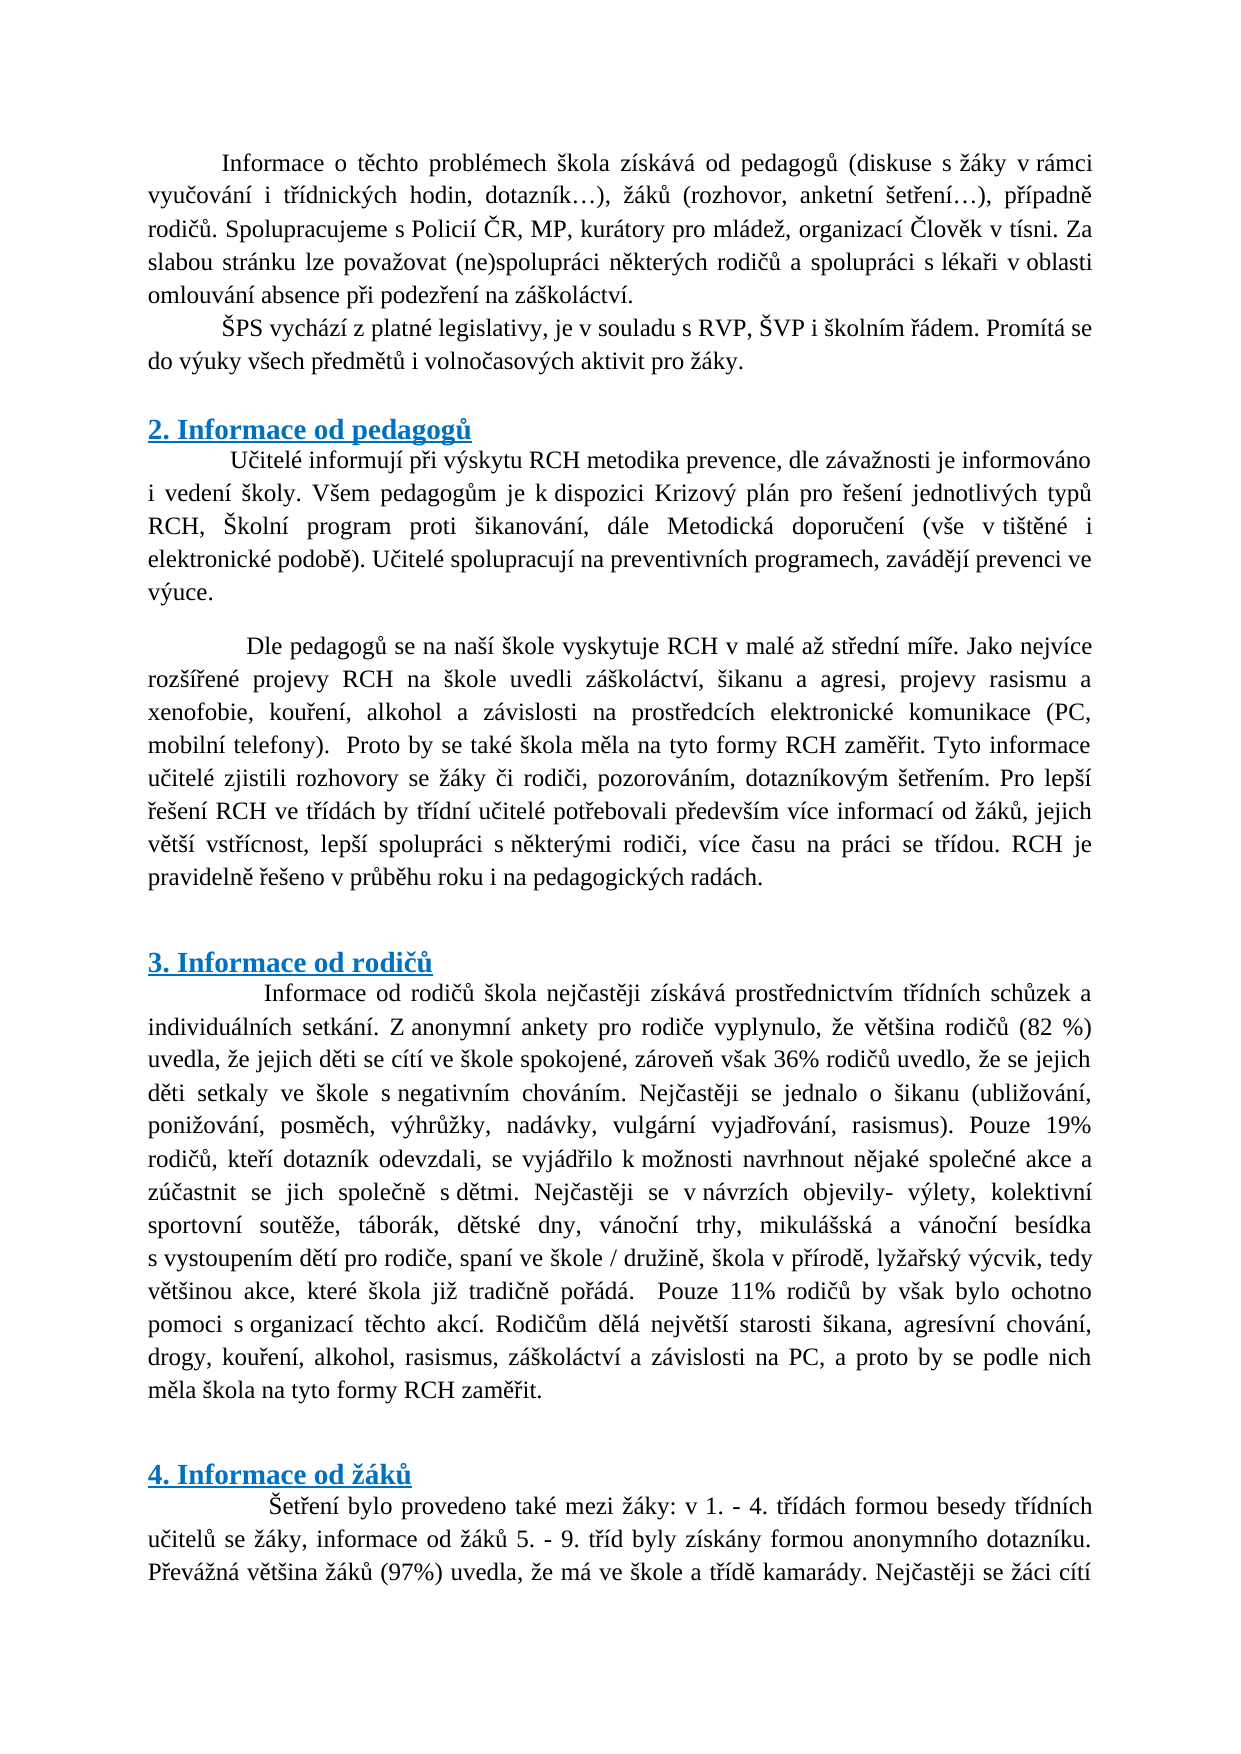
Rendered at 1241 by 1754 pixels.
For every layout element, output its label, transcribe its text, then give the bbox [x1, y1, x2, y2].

text Dle pedagogů se na naší škole vyskytuje RCH v malé až střední míře. Jako nejvíce rozšířené projevy RCH na škole uvedli záškoláctví, šikanu a agresi, projevy rasismu a xenofobie, kouření, alkohol a závislosti na prostředcích elektronické komunikace (PC, mobilní telefony). Proto by se také škola měla na tyto formy RCH zaměřit. Tyto informace učitelé zjistili rozhovory se žáky či rodiči, pozorováním, dotazníkovým šetřením. Pro lepší řešení RCH ve třídách by třídní učitelé potřebovali především více informací od žáků, jejich větší vstřícnost, lepší spolupráci s některými rodiči, více času na práci se třídou. RCH je pravidelně řešeno v průběhu roku i na pedagogických radách. [148, 631, 1093, 891]
text Učitelé informují při výskytu RCH metodika prevence, dle závažnosti je informováno i vedení školy. Všem pedagogům je k dispozici Krizový plán pro řešení jednotlivých typů RCH, Školní program proti šikanování, dále Metodická doporučení (vše v tištěné i elektronické podobě). Učitelé spolupracují na preventivních programech, zavádějí prevenci ve výuce. [148, 445, 1093, 606]
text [148, 1491, 1093, 1586]
text 4. Informace od žáků [148, 1457, 1093, 1491]
text 2. Informace od pedagogů [148, 412, 1093, 445]
text Informace o těchto problémech škola získává od pedagogů (diskuse s žáky v rámci vyučování i třídnických hodin, dotazník…), žáků (rozhovor, anketní šetření…), případně rodičů. Spolupracujeme s Policií ČR, MP, kurátory pro mládež, organizací Člověk v tísni. Za slabou stránku lze považovat (ne)spolupráci některých rodičů a spolupráci s lékaři v oblasti omlouvání absence při podezření na záškoláctví. [148, 148, 1093, 308]
text Informace od rodičů škola nejčastěji získává prostřednictvím třídních schůzek a individuálních setkání. Z anonymní ankety pro rodiče vyplynulo, že většina rodičů (82 %) uvedla, že jejich děti se cítí ve škole spokojené, zároveň však 36% rodičů uvedlo, že se jejich děti setkaly ve škole s negativním chováním. Nejčastěji se jednalo o šikanu (ubližování, ponižování, posměch, výhrůžky, nadávky, vulgární vyjadřování, rasismus). Pouze 19% rodičů, kteří dotazník odevzdali, se vyjádřilo k možnosti navrhnout nějaké společné akce a zúčastnit se jich společně s dětmi. Nejčastěji se v návrzích objevily- výlety, kolektivní sportovní soutěže, táborák, dětské dny, vánoční trhy, mikulášská a vánoční besídka s vystoupením dětí pro rodiče, spaní ve škole / družině, škola v přírodě, lyžařský výcvik, tedy většinou akce, které škola již tradičně pořádá. Pouze 11% rodičů by však bylo ochotno pomoci s organizací těchto akcí. Rodičům dělá největší starosti šikana, agresívní chování, drogy, kouření, alkohol, rasismus, záškoláctví a závislosti na PC, a proto by se podle nich měla škola na tyto formy RCH zaměřit. [148, 978, 1093, 1403]
text ŠPS vychází z platné legislativy, je v souladu s RVP, ŠVP i školním řádem. Promítá se do výuky všech předmětů i volnočasových aktivit pro žáky. [148, 313, 1093, 374]
text 3. Informace od rodičů [148, 945, 1093, 978]
